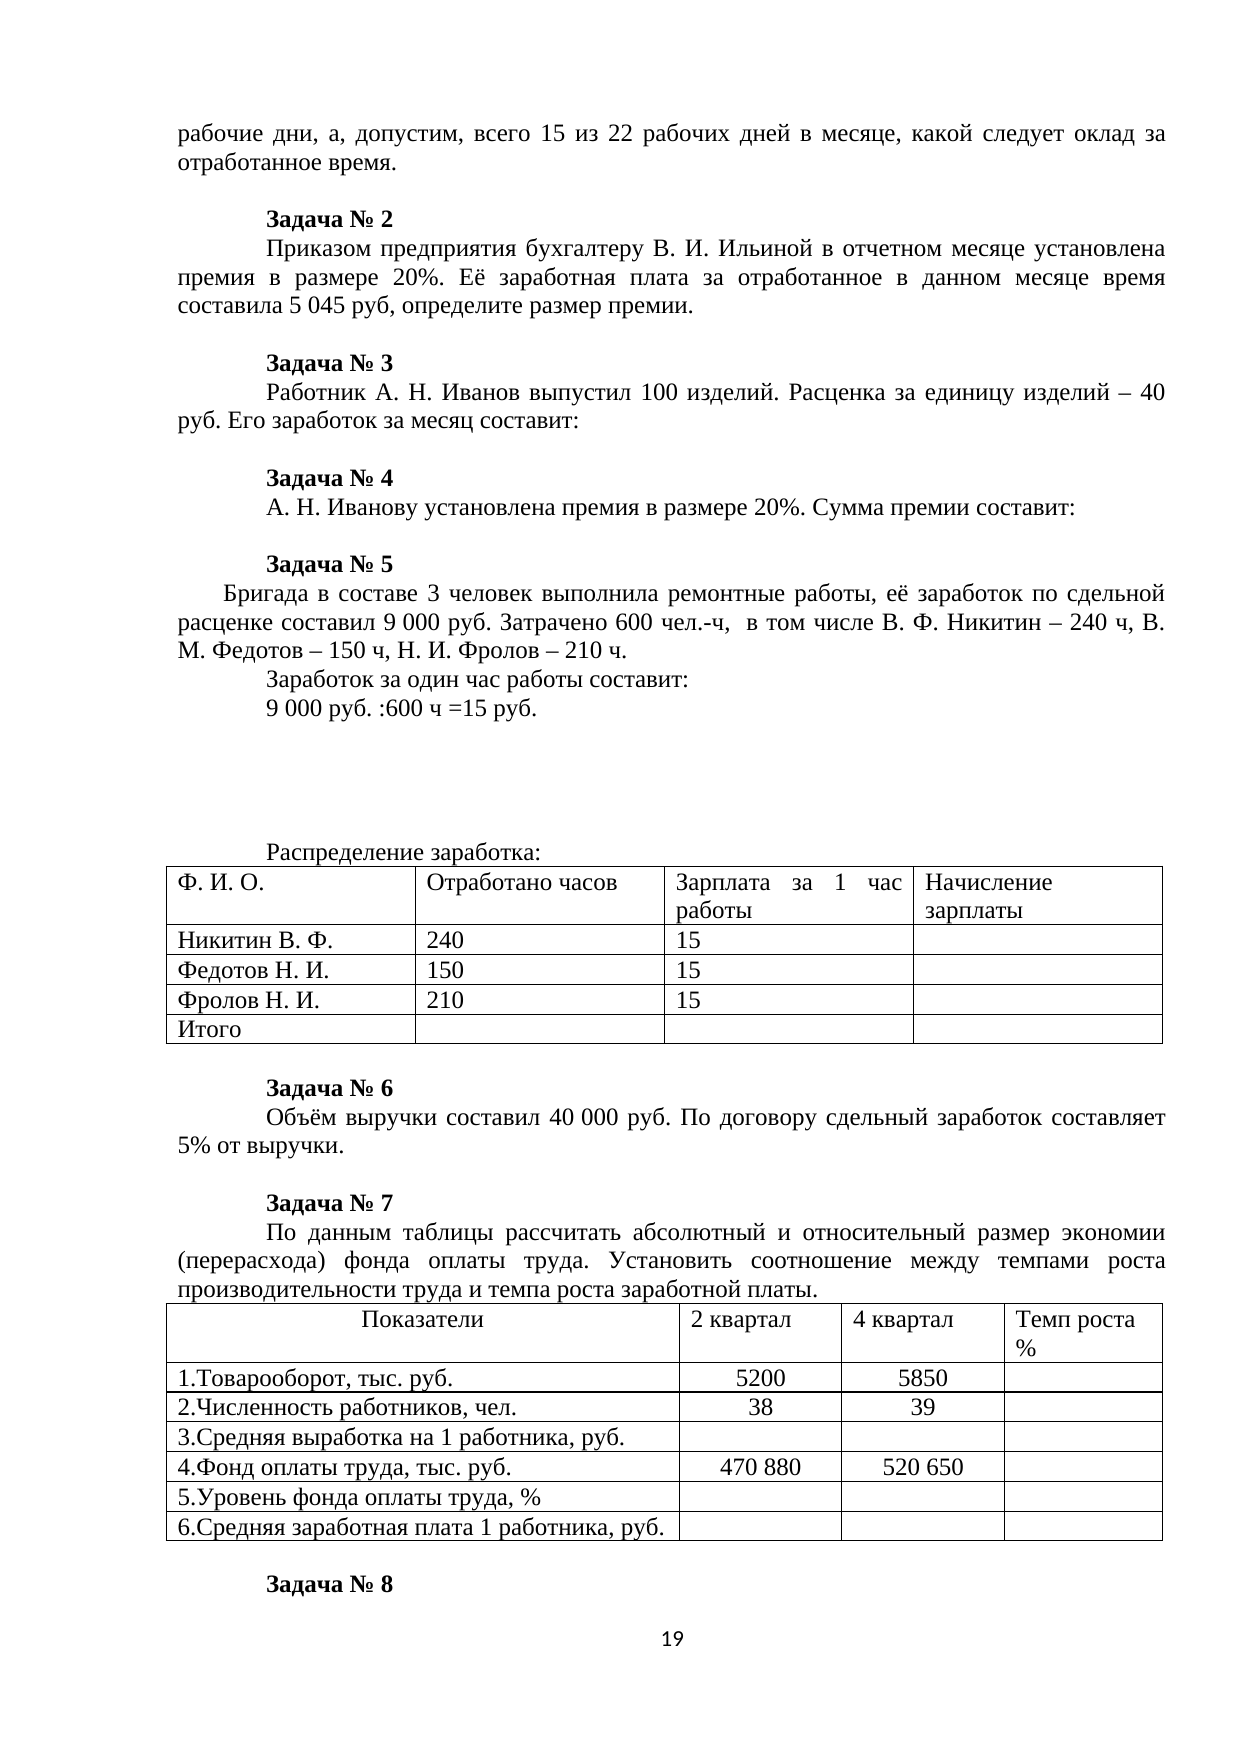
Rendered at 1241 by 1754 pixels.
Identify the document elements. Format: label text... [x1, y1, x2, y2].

text Заработок за один час работы составит: [177, 664, 1167, 693]
table_header Показатели [167, 1304, 679, 1362]
table_header 4 квартал [842, 1304, 1004, 1362]
text По данным таблицы рассчитать абсолютный и относительный размер экономии (перерасхода) фонда оплаты труда. Установить соотношение между темпами роста производительности труда и темпа роста заработной платы. [177, 1217, 1167, 1303]
table_header Темп роста % [1005, 1304, 1162, 1362]
table_cell 15 [665, 925, 913, 954]
table_header 2 квартал [680, 1304, 841, 1362]
table_cell 470 880 [680, 1452, 841, 1481]
table_cell [842, 1512, 1004, 1540]
text 9 000 руб. :600 ч =15 руб. [177, 693, 1167, 722]
table_cell 5850 [842, 1363, 1004, 1391]
table_cell [1005, 1452, 1162, 1481]
table_cell [680, 1482, 841, 1511]
table_header Отработано часов [416, 867, 664, 924]
table_cell [1005, 1422, 1162, 1451]
text Задача № 5 [177, 549, 1167, 578]
text Распределение заработка: [177, 837, 1167, 866]
text Приказом предприятия бухгалтеру В. И. Ильиной в отчетном месяце установлена премия в размере 20%. Её заработная плата за отработанное в данном месяце время составила 5 045 руб, определите размер премии. [177, 233, 1167, 319]
table_cell 15 [665, 955, 913, 984]
table_cell 150 [416, 955, 664, 984]
text Задача № 8 [177, 1569, 1167, 1598]
table_cell [680, 1422, 841, 1451]
text А. Н. Иванову установлена премия в размере 20%. Сумма премии составит: [177, 492, 1167, 521]
table_header Зарплата за 1 час работы [665, 867, 913, 924]
table_cell [914, 955, 1162, 984]
text Объём выручки составил 40 000 руб. По договору сдельный заработок составляет 5% от выручки. [177, 1102, 1167, 1159]
table_cell Итого [167, 1015, 415, 1043]
table_cell 210 [416, 985, 664, 1013]
text Работник А. Н. Иванов выпустил 100 изделий. Расценка за единицу изделий – 40 руб. Его заработок за месяц составит: [177, 377, 1167, 434]
table_header Начисление зарплаты [914, 867, 1162, 924]
table_cell 6.Средняя заработная плата 1 работника, руб. [167, 1512, 679, 1540]
table_cell 4.Фонд оплаты труда, тыс. руб. [167, 1452, 679, 1481]
table_cell [1005, 1363, 1162, 1391]
table_cell 2.Численность работников, чел. [167, 1393, 679, 1421]
table_cell [680, 1512, 841, 1540]
table_cell Федотов Н. И. [167, 955, 415, 984]
table_cell [914, 985, 1162, 1013]
table_cell [665, 1015, 913, 1043]
table_cell [842, 1482, 1004, 1511]
table_cell 240 [416, 925, 664, 954]
table_cell Никитин В. Ф. [167, 925, 415, 954]
text Задача № 6 [177, 1073, 1167, 1102]
table_header Ф. И. О. [167, 867, 415, 924]
table_cell [1005, 1393, 1162, 1421]
table_cell Фролов Н. И. [167, 985, 415, 1013]
text Задача № 2 [177, 204, 1167, 233]
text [177, 118, 1167, 176]
table_cell [1005, 1482, 1162, 1511]
text Задача № 4 [177, 463, 1167, 492]
text Задача № 3 [177, 348, 1167, 377]
table_cell 15 [665, 985, 913, 1013]
table_cell 520 650 [842, 1452, 1004, 1481]
text Бригада в составе 3 человек выполнила ремонтные работы, её заработок по сдельной расценке составил 9 000 руб. Затрачено 600 чел.-ч, в том числе В. Ф. Никитин – 240 ч, В. М. Федотов – 150 ч, Н. И. Фролов – 210 ч. [177, 578, 1167, 664]
table_cell [914, 925, 1162, 954]
table_cell 5.Уровень фонда оплаты труда, % [167, 1482, 679, 1511]
table_cell 39 [842, 1393, 1004, 1421]
table_cell 5200 [680, 1363, 841, 1391]
table_cell 38 [680, 1393, 841, 1421]
table_cell 3.Средняя выработка на 1 работника, руб. [167, 1422, 679, 1451]
table_cell [416, 1015, 664, 1043]
text Задача № 7 [177, 1188, 1167, 1217]
table_cell 1.Товарооборот, тыс. руб. [167, 1363, 679, 1391]
table_cell [842, 1422, 1004, 1451]
table_cell [914, 1015, 1162, 1043]
table_cell [1005, 1512, 1162, 1540]
